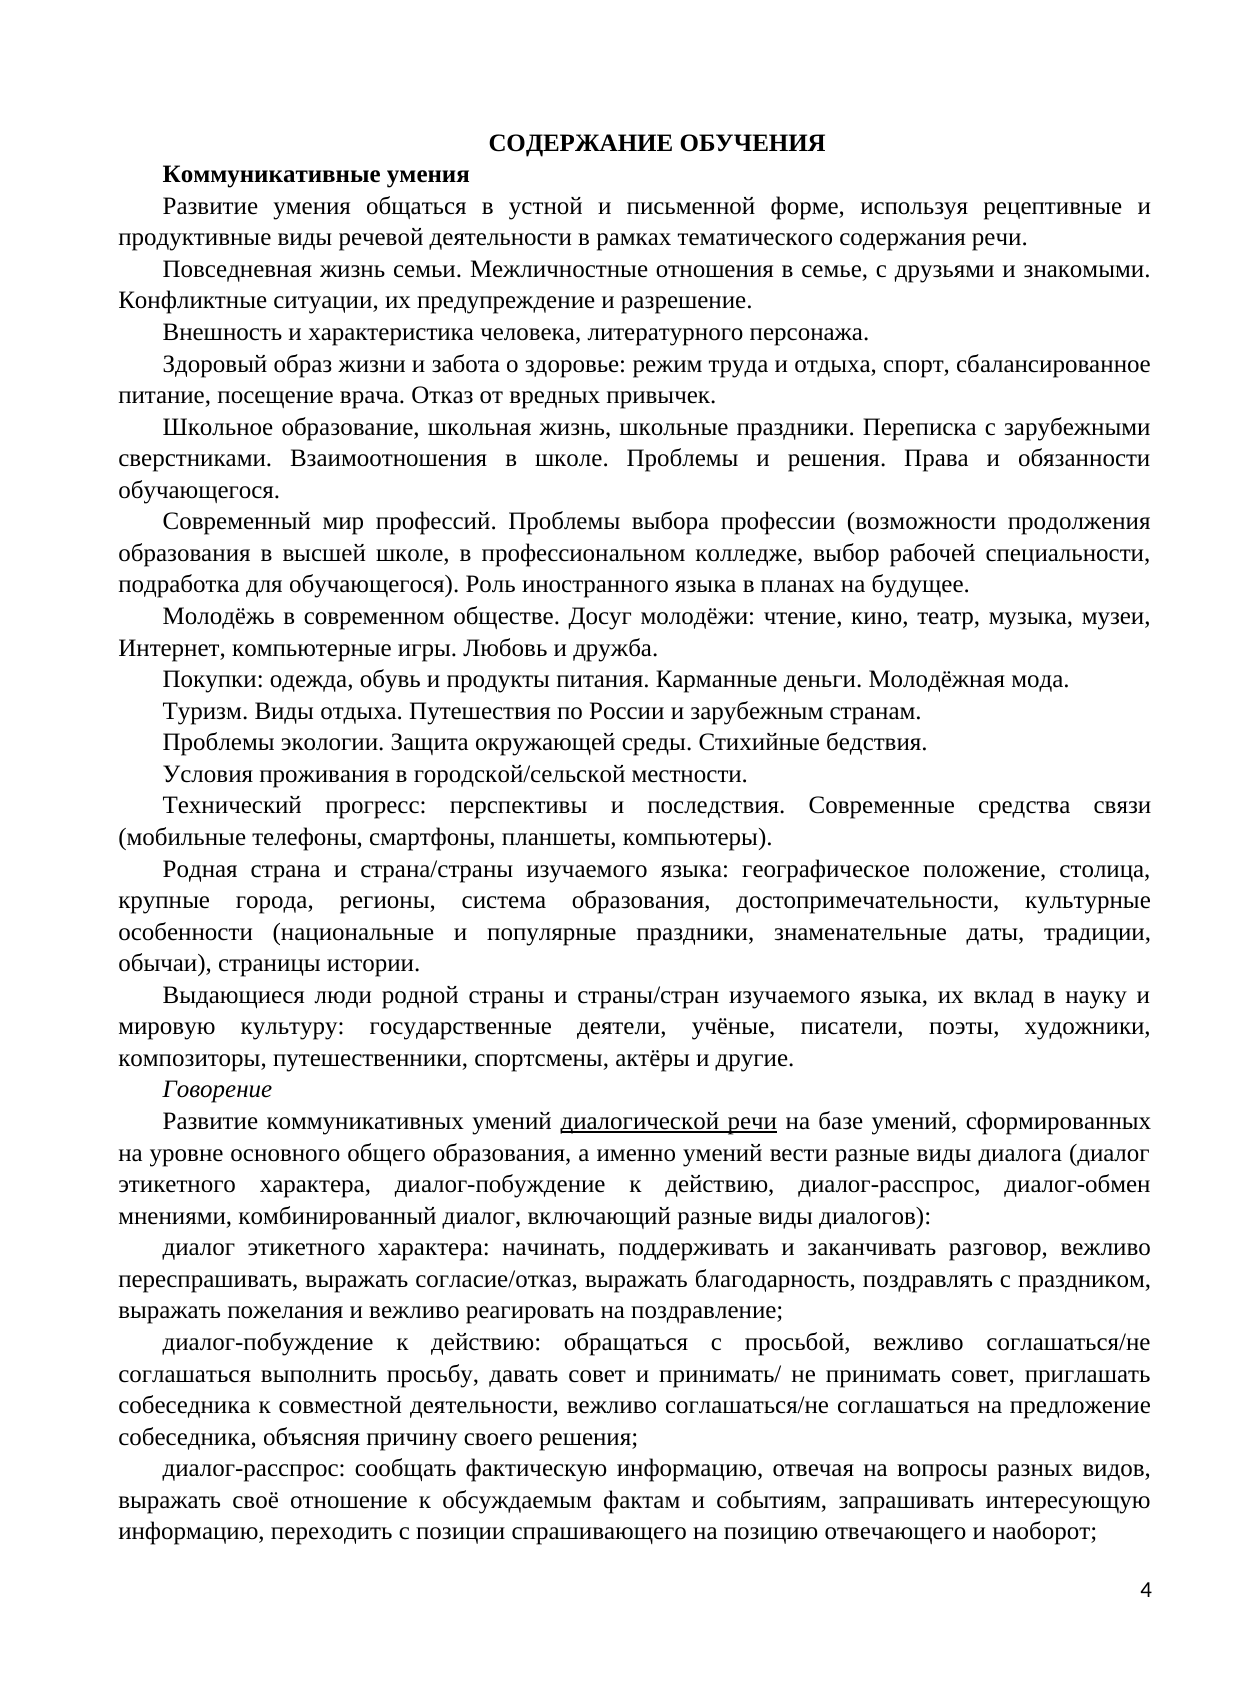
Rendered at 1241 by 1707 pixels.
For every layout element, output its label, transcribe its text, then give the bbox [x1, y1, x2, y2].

text диалог этикетного характера: начинать, поддерживать и заканчивать разговор, вежливо переспрашивать, выражать согласие/отказ, выражать благодарность, поздравлять с праздником, выражать пожелания и вежливо реагировать на поздравление; [118, 1232, 1152, 1324]
text Развитие умения общаться в устной и письменной форме, используя рецептивные и продуктивные виды речевой деятельности в рамках тематического содержания речи. [118, 191, 1152, 251]
text Развитие коммуникативных умений диалогической речи на базе умений, сформированных на уровне основного общего образования, а именно умений вести разные виды диалога (диалог этикетного характера, диалог-побуждение к действию, диалог-расспрос, диалог-обмен мнениями, комбинированный диалог, включающий разные виды диалогов): [118, 1106, 1152, 1229]
text Технический прогресс: перспективы и последствия. Современные средства связи (мобильные телефоны, смартфоны, планшеты, компьютеры). [118, 791, 1152, 851]
text Здоровый образ жизни и забота о здоровье: режим труда и отдыха, спорт, сбалансированное питание, посещение врача. Отказ от вредных привычек. [118, 349, 1152, 409]
text Коммуникативные умения [118, 159, 1152, 188]
text СОДЕРЖАНИЕ ОБУЧЕНИЯ [118, 128, 1152, 156]
text Повседневная жизнь семьи. Межличностные отношения в семье, с друзьями и знакомыми. Конфликтные ситуации, их предупреждение и разрешение. [118, 254, 1152, 314]
text Условия проживания в городской/сельской местности. [118, 759, 1152, 788]
text Современный мир профессий. Проблемы выбора профессии (возможности продолжения образования в высшей школе, в профессиональном колледже, выбор рабочей специальности, подработка для обучающегося). Роль иностранного языка в планах на будущее. [118, 506, 1152, 598]
text Проблемы экологии. Защита окружающей среды. Стихийные бедствия. [118, 727, 1152, 756]
text диалог-расспрос: сообщать фактическую информацию, отвечая на вопросы разных видов, выражать своё отношение к обсуждаемым фактам и событиям, запрашивать интересующую информацию, переходить с позиции спрашивающего на позицию отвечающего и наоборот; [118, 1453, 1152, 1545]
text Родная страна и страна/страны изучаемого языка: географическое положение, столица, крупные города, регионы, система образования, достопримечательности, культурные особенности (национальные и популярные праздники, знаменательные даты, традиции, обычаи), страницы истории. [118, 854, 1152, 977]
text Внешность и характеристика человека, литературного персонажа. [118, 317, 1152, 346]
text Говорение [118, 1074, 1152, 1103]
text Молодёжь в современном обществе. Досуг молодёжи: чтение, кино, театр, музыка, музеи, Интернет, компьютерные игры. Любовь и дружба. [118, 601, 1152, 661]
text Покупки: одежда, обувь и продукты питания. Карманные деньги. Молодёжная мода. [118, 664, 1152, 693]
text диалог-побуждение к действию: обращаться с просьбой, вежливо соглашаться/не соглашаться выполнить просьбу, давать совет и принимать/ не принимать совет, приглашать собеседника к совместной деятельности, вежливо соглашаться/не соглашаться на предложение собеседника, объясняя причину своего решения; [118, 1327, 1152, 1451]
text Туризм. Виды отдыха. Путешествия по России и зарубежным странам. [118, 696, 1152, 724]
text Выдающиеся люди родной страны и страны/стран изучаемого языка, их вклад в науку и мировую культуру: государственные деятели, учёные, писатели, поэты, художники, композиторы, путешественники, спортсмены, актёры и другие. [118, 980, 1152, 1072]
text Школьное образование, школьная жизнь, школьные праздники. Переписка с зарубежными сверстниками. Взаимоотношения в школе. Проблемы и решения. Права и обязанности обучающегося. [118, 412, 1152, 504]
